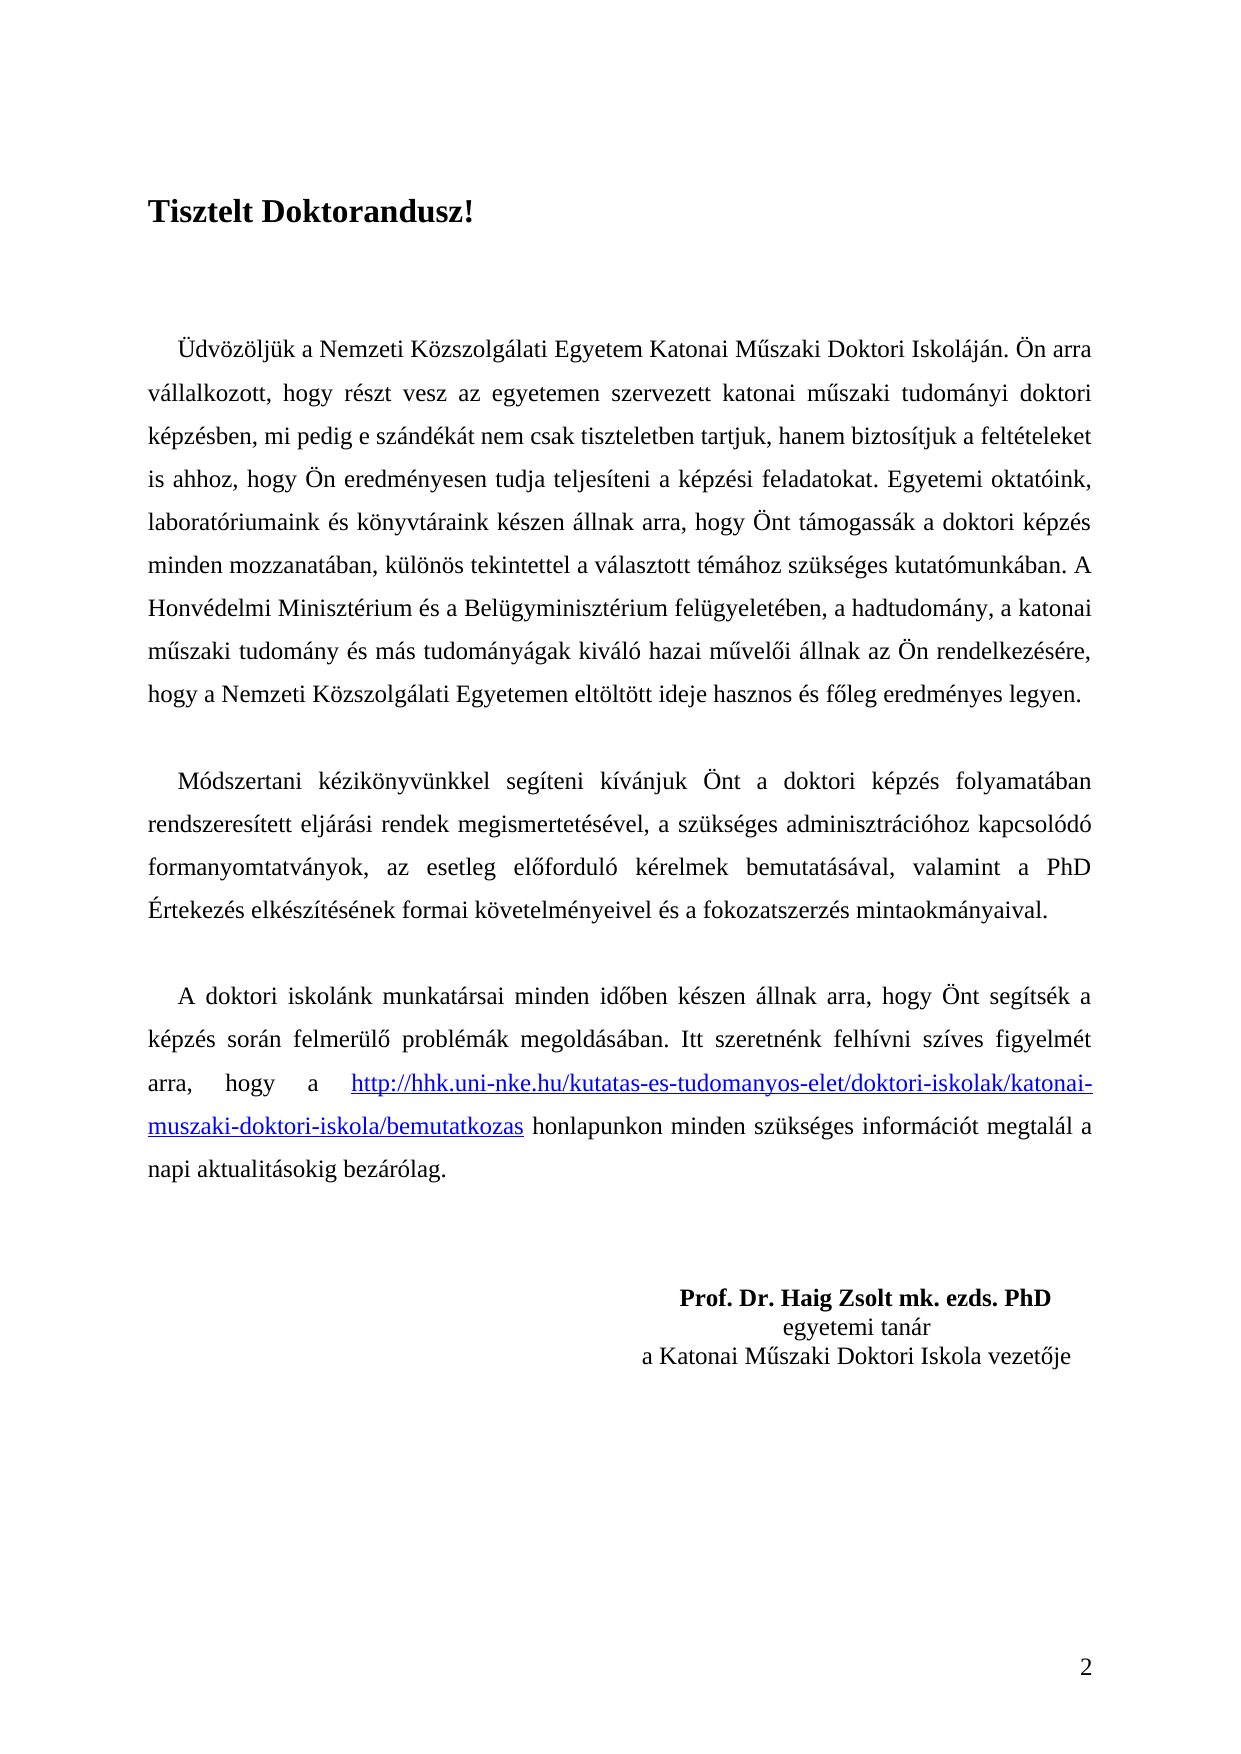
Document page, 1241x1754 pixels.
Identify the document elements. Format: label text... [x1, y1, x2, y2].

text Prof. Dr. Haig Zsolt mk. ezds. PhD [148, 1283, 1092, 1312]
text a Katonai Műszaki Doktori Iskola vezetője [620, 1341, 1092, 1369]
text A doktori iskolánk munkatársai minden időben készen állnak arra, hogy Önt segítsék a képzés során felmerülő problémák megoldásában. Itt szeretnénk felhívni szíves figyelmét arra, hogy a http://hhk.uni-nke.hu/kutatas-es-tudomanyos-elet/doktori-iskolak/katonai-muszaki-doktori-iskola/bemutatkozas honlapunkon minden szükséges információt megtalál a napi aktualitásokig bezárólag. [148, 981, 1092, 1183]
text Üdvözöljük a Nemzeti Közszolgálati Egyetem Katonai Műszaki Doktori Iskoláján. Ön arra vállalkozott, hogy részt vesz az egyetemen szervezett katonai műszaki tudományi doktori képzésben, mi pedig e szándékát nem csak tiszteletben tartjuk, hanem biztosítjuk a feltételeket is ahhoz, hogy Ön eredményesen tudja teljesíteni a képzési feladatokat. Egyetemi oktatóink, laboratóriumaink és könyvtáraink készen állnak arra, hogy Önt támogassák a doktori képzés minden mozzanatában, különös tekintettel a választott témához szükséges kutatómunkában. A Honvédelmi Minisztérium és a Belügyminisztérium felügyeletében, a hadtudomány, a katonai műszaki tudomány és más tudományágak kiváló hazai művelői állnak az Ön rendelkezésére, hogy a Nemzeti Közszolgálati Egyetemen eltöltött ideje hasznos és főleg eredményes legyen. [148, 334, 1092, 708]
text egyetemi tanár [729, 1312, 1092, 1341]
text Módszertani kézikönyvünkkel segíteni kívánjuk Önt a doktori képzés folyamatában rendszeresített eljárási rendek megismertetésével, a szükséges adminisztrációhoz kapcsolódó formanyomtatványok, az esetleg előforduló kérelmek bemutatásával, valamint a PhD Értekezés elkészítésének formai követelményeivel és a fokozatszerzés mintaokmányaival. [148, 766, 1092, 924]
text Tisztelt Doktorandusz! [148, 191, 1092, 229]
